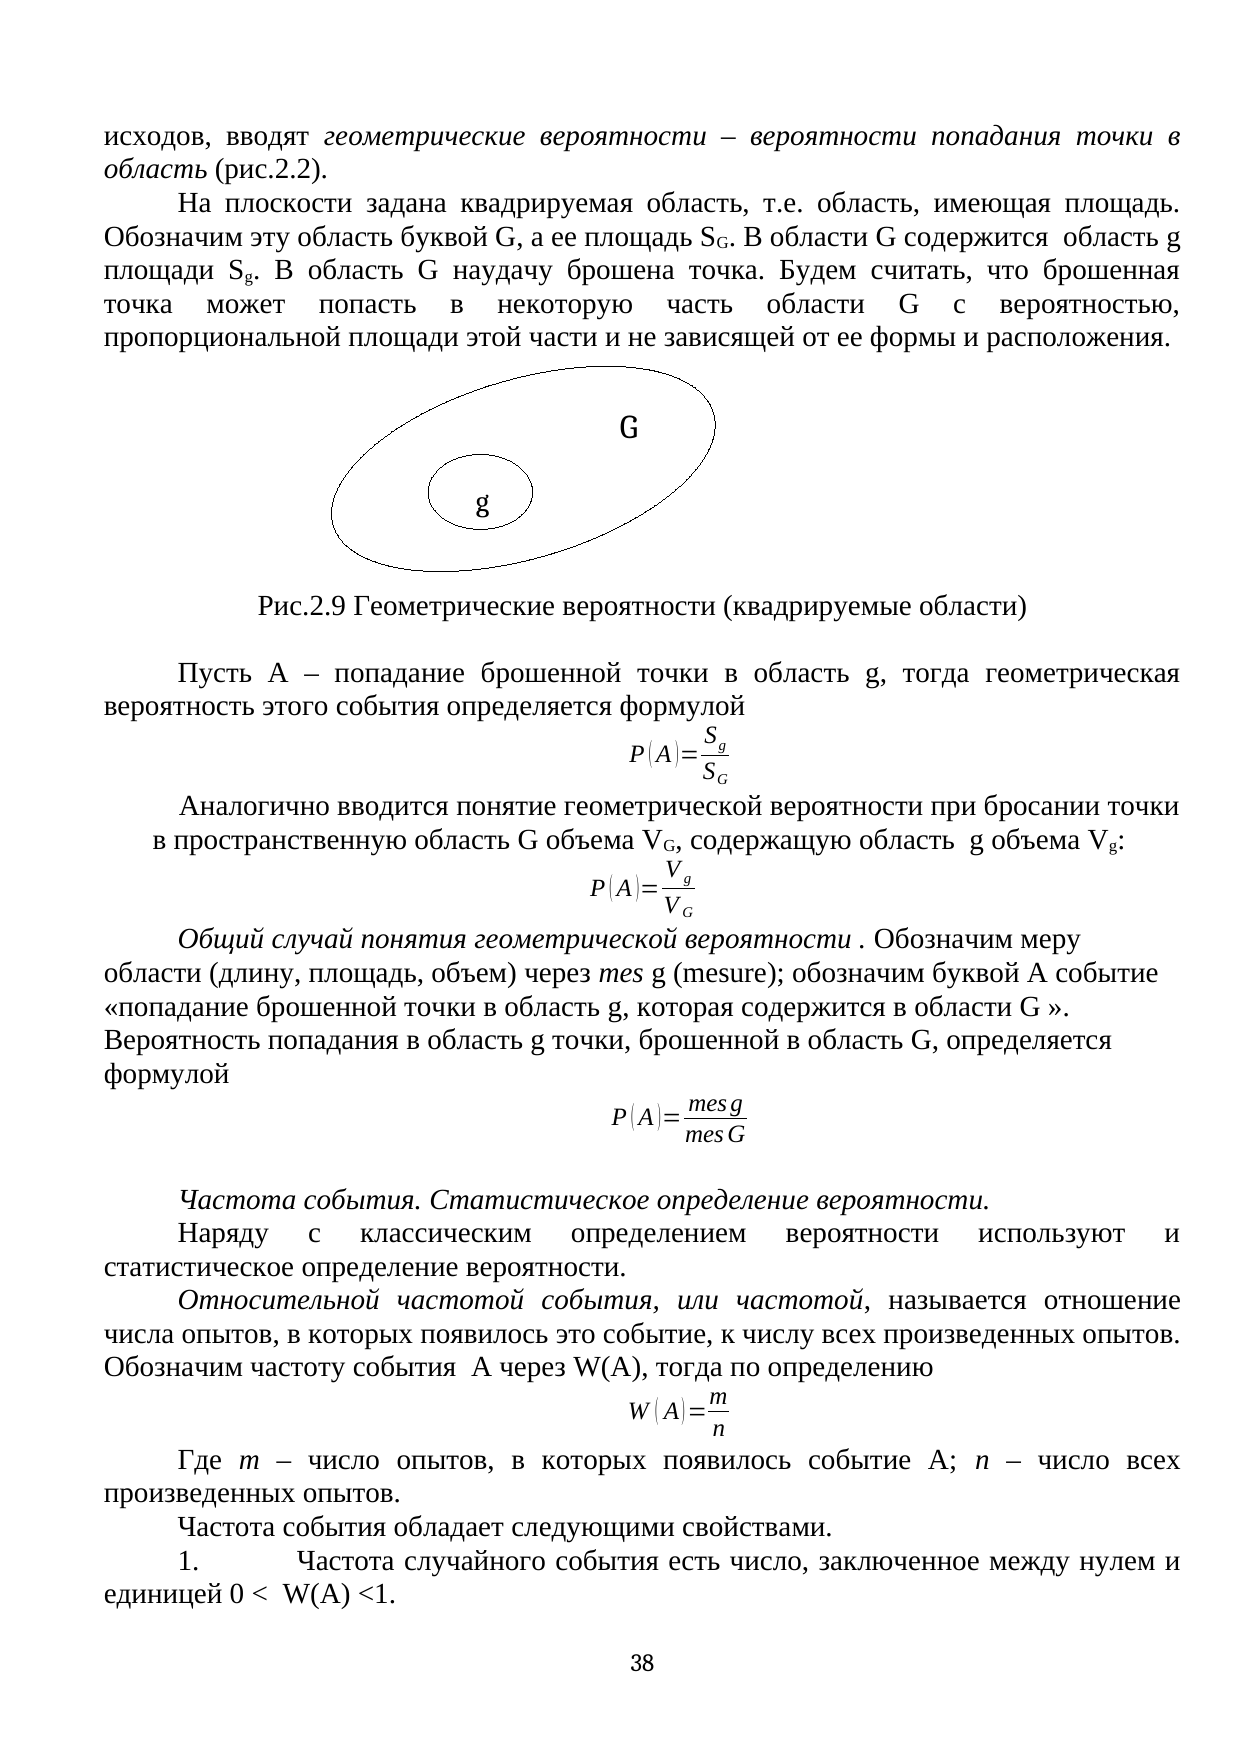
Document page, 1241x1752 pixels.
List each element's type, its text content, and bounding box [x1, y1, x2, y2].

picture [428, 454, 532, 529]
list Частота случайного события есть число, заключенное между нулем и единицей 0 < W(А) <1. [103, 1543, 1181, 1610]
text Пусть А – попадание брошенной точки в область g, тогда геометрическая вероятность этого события определяется формулой [103, 655, 1181, 722]
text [103, 118, 1181, 185]
text Наряду с классическим определением вероятности используют и статистическое определение вероятности. [103, 1215, 1181, 1282]
text Частота события обладает следующими свойствами. [103, 1509, 1181, 1543]
text Рис.2.9 Геометрические вероятности (квадрируемые области) [103, 588, 1181, 621]
text Где т – число опытов, в которых появилось событие А; п – число всех произведенных опытов. [103, 1442, 1181, 1509]
text Относительной частотой события, или частотой, называется отношение числа опытов, в которых появилось это событие, к числу всех произведенных опытов. Обозначим частоту события А через W(А), тогда по определению [103, 1282, 1181, 1383]
text Частота события. Статистическое определение вероятности. [103, 1182, 1181, 1215]
text Общий случай понятия геометрической вероятности . Обозначим меру области (длину, площадь, объем) через mes g (mesure); обозначим буквой А событие «попадание брошенной точки в область g, которая содержится в области G ». Вероятность попадания в область g точки, брошенной в область G, определяется формулой [103, 922, 1181, 1089]
text На плоскости задана квадрируемая область, т.е. область, имеющая площадь. Обозначим эту область буквой G, а ее площадь SG. В области G содержится область g площади Sg. В область G наудачу брошена точка. Будем считать, что брошенная точка может попасть в некоторую часть области G с вероятностью, пропорциональной площади этой части и не зависящей от ее формы и расположения. [103, 185, 1181, 353]
text Аналогично вводится понятие геометрической вероятности при бросании точки в пространственную область G объема VG, содержащую область g объема Vg: [103, 788, 1181, 922]
